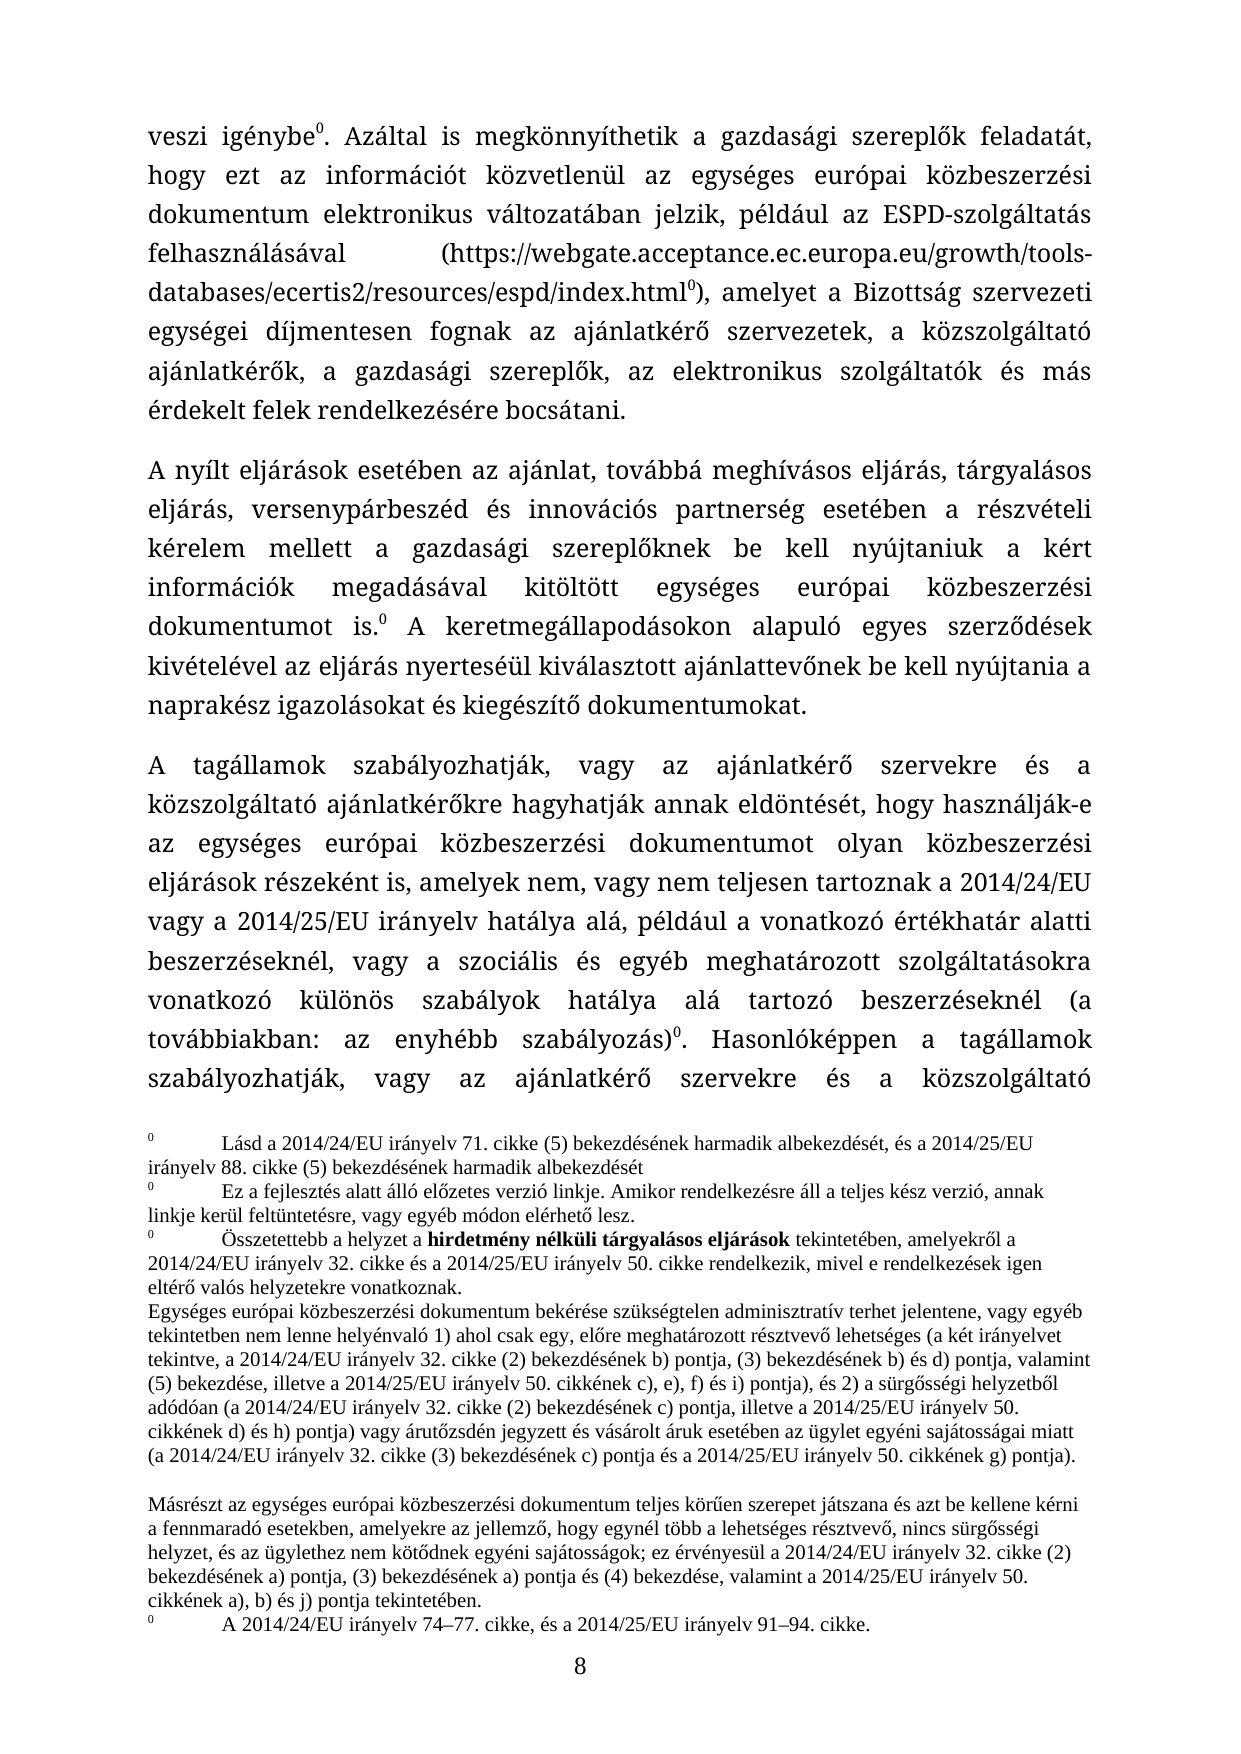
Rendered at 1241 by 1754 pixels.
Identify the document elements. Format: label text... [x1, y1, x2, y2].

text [148, 118, 1093, 426]
text A nyílt eljárások esetében az ajánlat, továbbá meghívásos eljárás, tárgyalásos eljárás, versenypárbeszéd és innovációs partnerség esetében a részvételi kérelem mellett a gazdasági szereplőknek be kell nyújtaniuk a kért információk megadásával kitöltött egységes európai közbeszerzési dokumentumot is. A keretmegállapodásokon alapuló egyes szerződések kivételével az eljárás nyerteséül kiválasztott ajánlattevőnek be kell nyújtania a naprakész igazolásokat és kiegészítő dokumentumokat. [148, 452, 1093, 721]
text A tagállamok szabályozhatják, vagy az ajánlatkérő szervekre és a közszolgáltató ajánlatkérőkre hagyhatják annak eldöntését, hogy használják-e az egységes európai közbeszerzési dokumentumot olyan közbeszerzési eljárások részeként is, amelyek nem, vagy nem teljesen tartoznak a 2014/24/EU vagy a 2014/25/EU irányelv hatálya alá, például a vonatkozó értékhatár alatti beszerzéseknél, vagy a szociális és egyéb meghatározott szolgáltatásokra vonatkozó különös szabályok hatálya alá tartozó beszerzéseknél (a továbbiakban: az enyhébb szabályozás). Hasonlóképpen a tagállamok szabályozhatják, vagy az ajánlatkérő szervekre és a közszolgáltató ajánlatkérőkre hagyhatják annak eldöntését, hogy használják-e az egységes európai közbeszerzési dokumentumot koncessziós szerződések odaítélésével kapcsolatban is, attól függetlenül, hogy azok a 2014/23/EU irányelv hatálya alá tartoznak-e. [148, 747, 1093, 1095]
